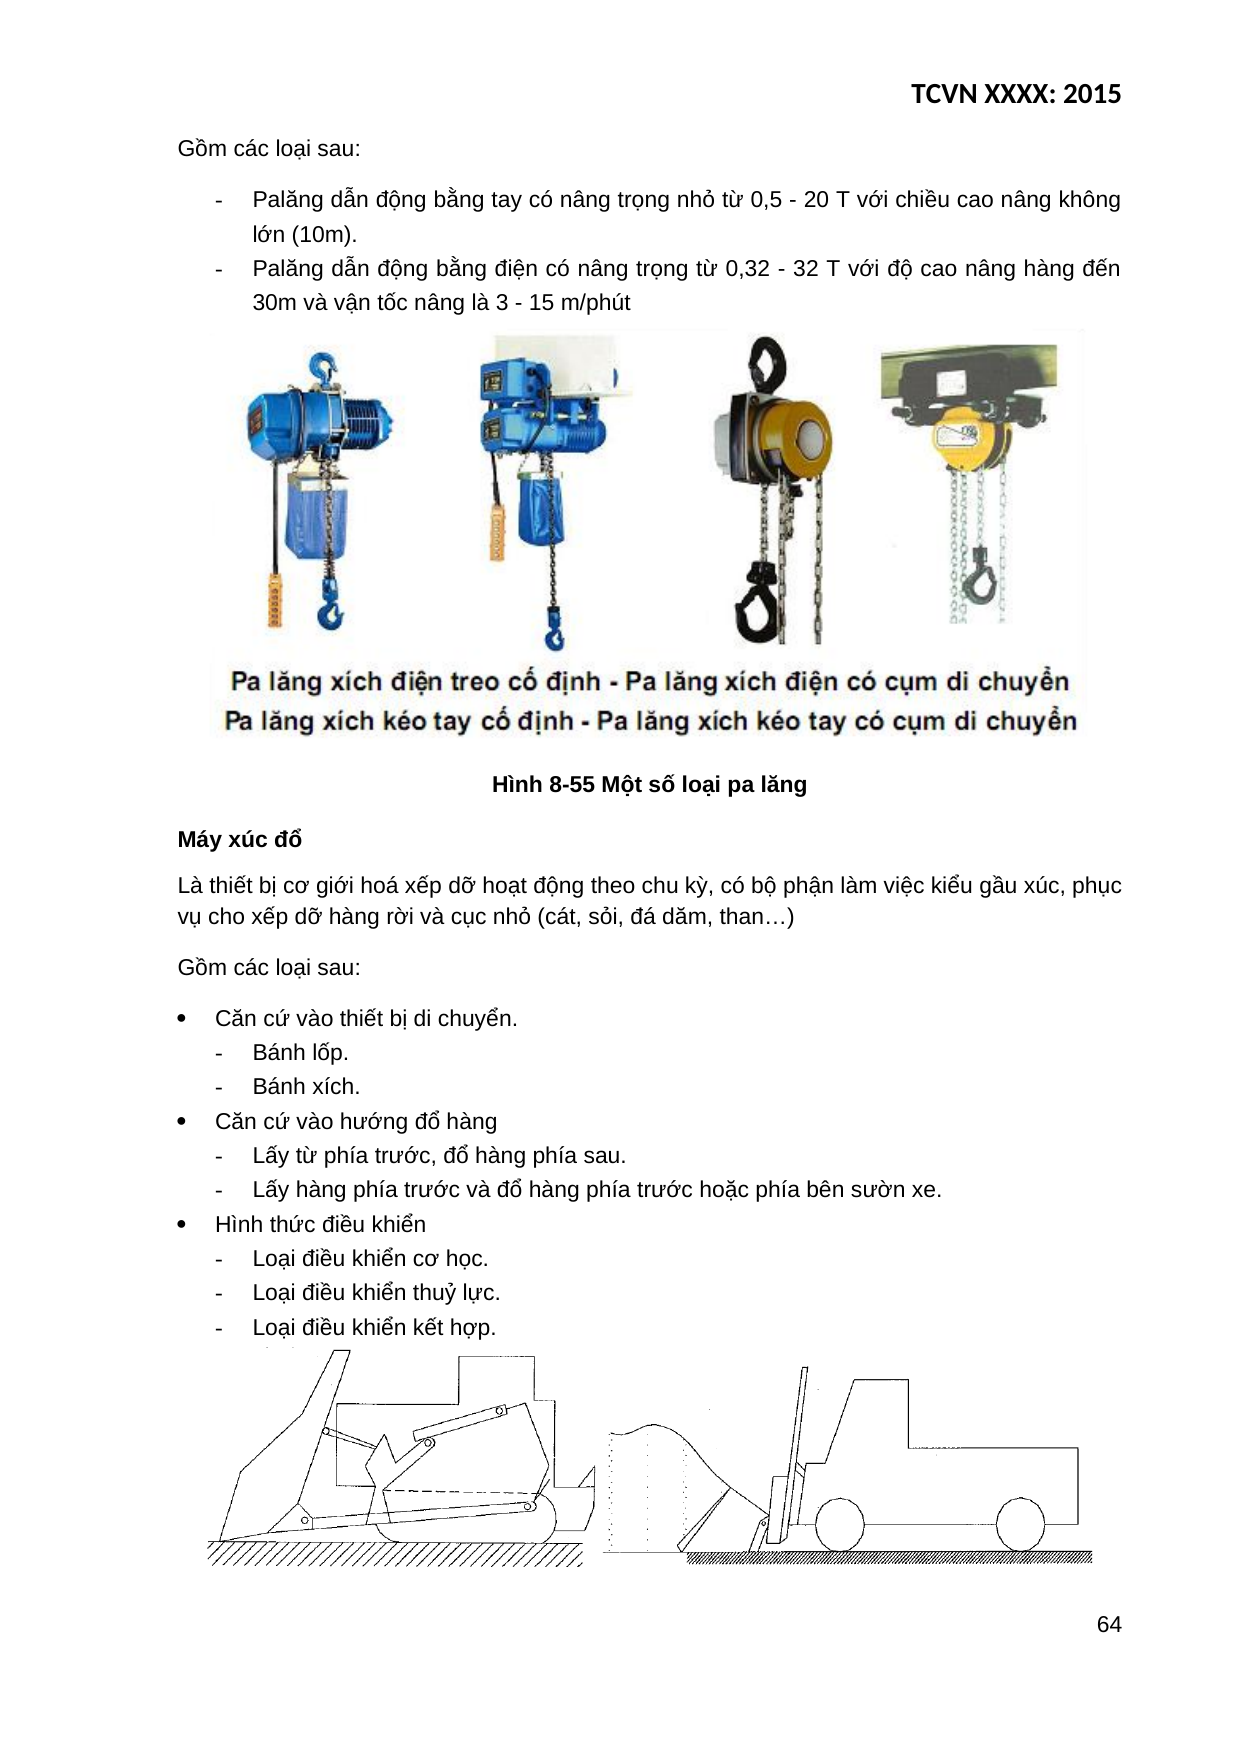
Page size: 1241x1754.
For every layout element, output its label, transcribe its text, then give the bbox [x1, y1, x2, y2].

text Là thiết bị cơ giới hoá xếp dỡ hoạt động theo chu kỳ, có bộ phận làm việc kiểu gầu xúc, phục vụ cho xếp dỡ hàng rời và cục nhỏ (cát, sỏi, đá dăm, than…) [177, 872, 1122, 929]
picture [207, 323, 1092, 746]
list Bánh lốp. [215, 1039, 1122, 1065]
list Lấy từ phía trước, đổ hàng phía sau. [215, 1142, 1122, 1168]
list Căn cứ vào thiết bị di chuyển. [177, 1005, 1122, 1031]
picture [206, 1347, 597, 1567]
list Loại điều khiển cơ học. [215, 1245, 1122, 1271]
list Hình thức điều khiển [177, 1211, 1122, 1237]
list Palăng dẫn động bằng điện có nâng trọng từ 0,32 - 32 T với độ cao nâng hàng đến 30m và vận tốc nâng là 3 - 15 m/phút [215, 255, 1122, 315]
list Palăng dẫn động bằng tay có nâng trọng nhỏ từ 0,5 - 20 T với chiều cao nâng không lớn (10m). [215, 186, 1122, 247]
list Máy xúc đổ [177, 826, 1122, 852]
list Lấy hàng phía trước và đổ hàng phía trước hoặc phía bên sườn xe. [215, 1176, 1122, 1203]
picture [602, 1350, 1093, 1567]
text Gồm các loại sau: [177, 954, 1122, 980]
list Bánh xích. [215, 1073, 1122, 1100]
list Loại điều khiển kết hợp. [215, 1313, 1122, 1340]
list Căn cứ vào hướng đổ hàng [177, 1108, 1122, 1134]
list Loại điều khiển thuỷ lực. [215, 1279, 1122, 1306]
text Gồm các loại sau: [177, 135, 1122, 162]
